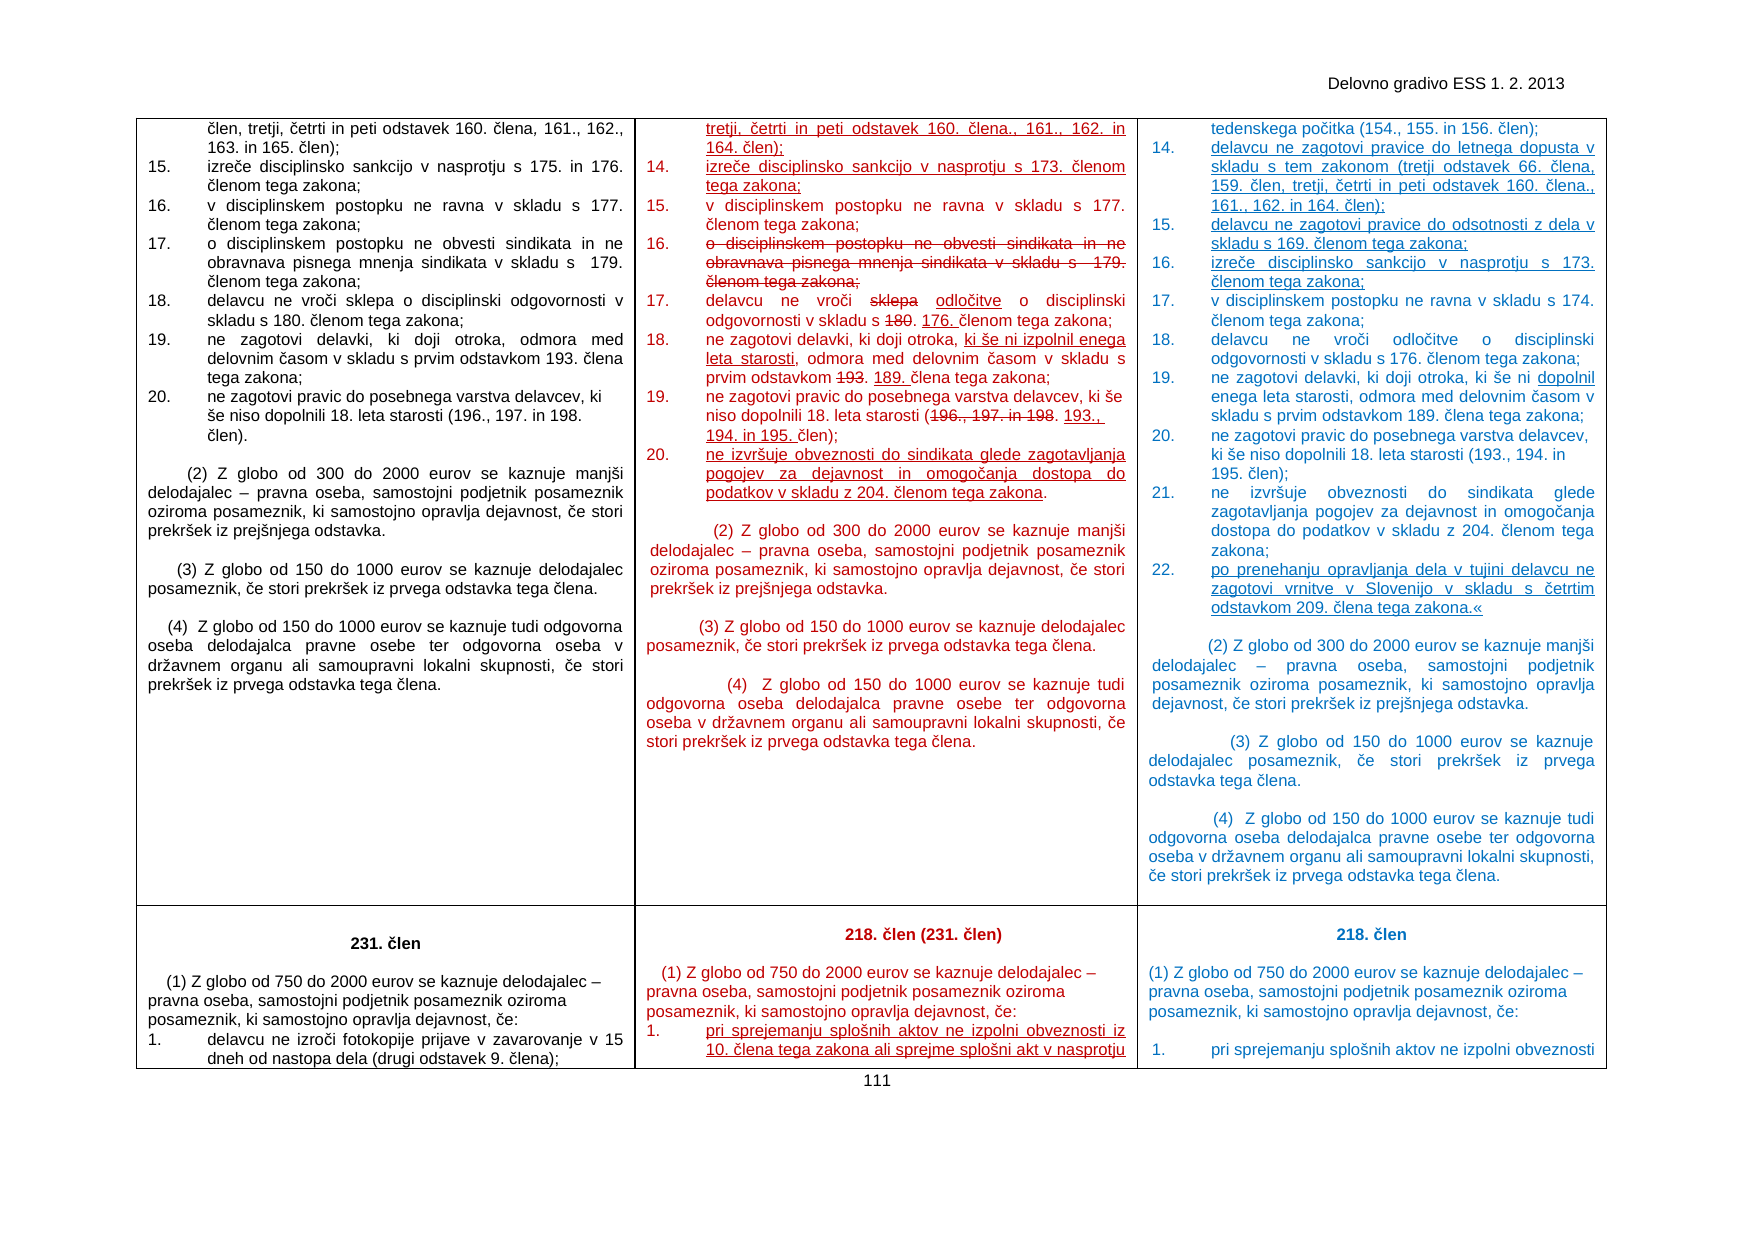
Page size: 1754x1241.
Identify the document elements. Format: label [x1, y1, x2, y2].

table_cell [636, 119, 1137, 904]
table_cell [1138, 119, 1606, 904]
table_cell [137, 906, 634, 1068]
table_cell [1138, 906, 1606, 1068]
table_cell [636, 906, 1137, 1068]
table_cell [137, 119, 634, 904]
